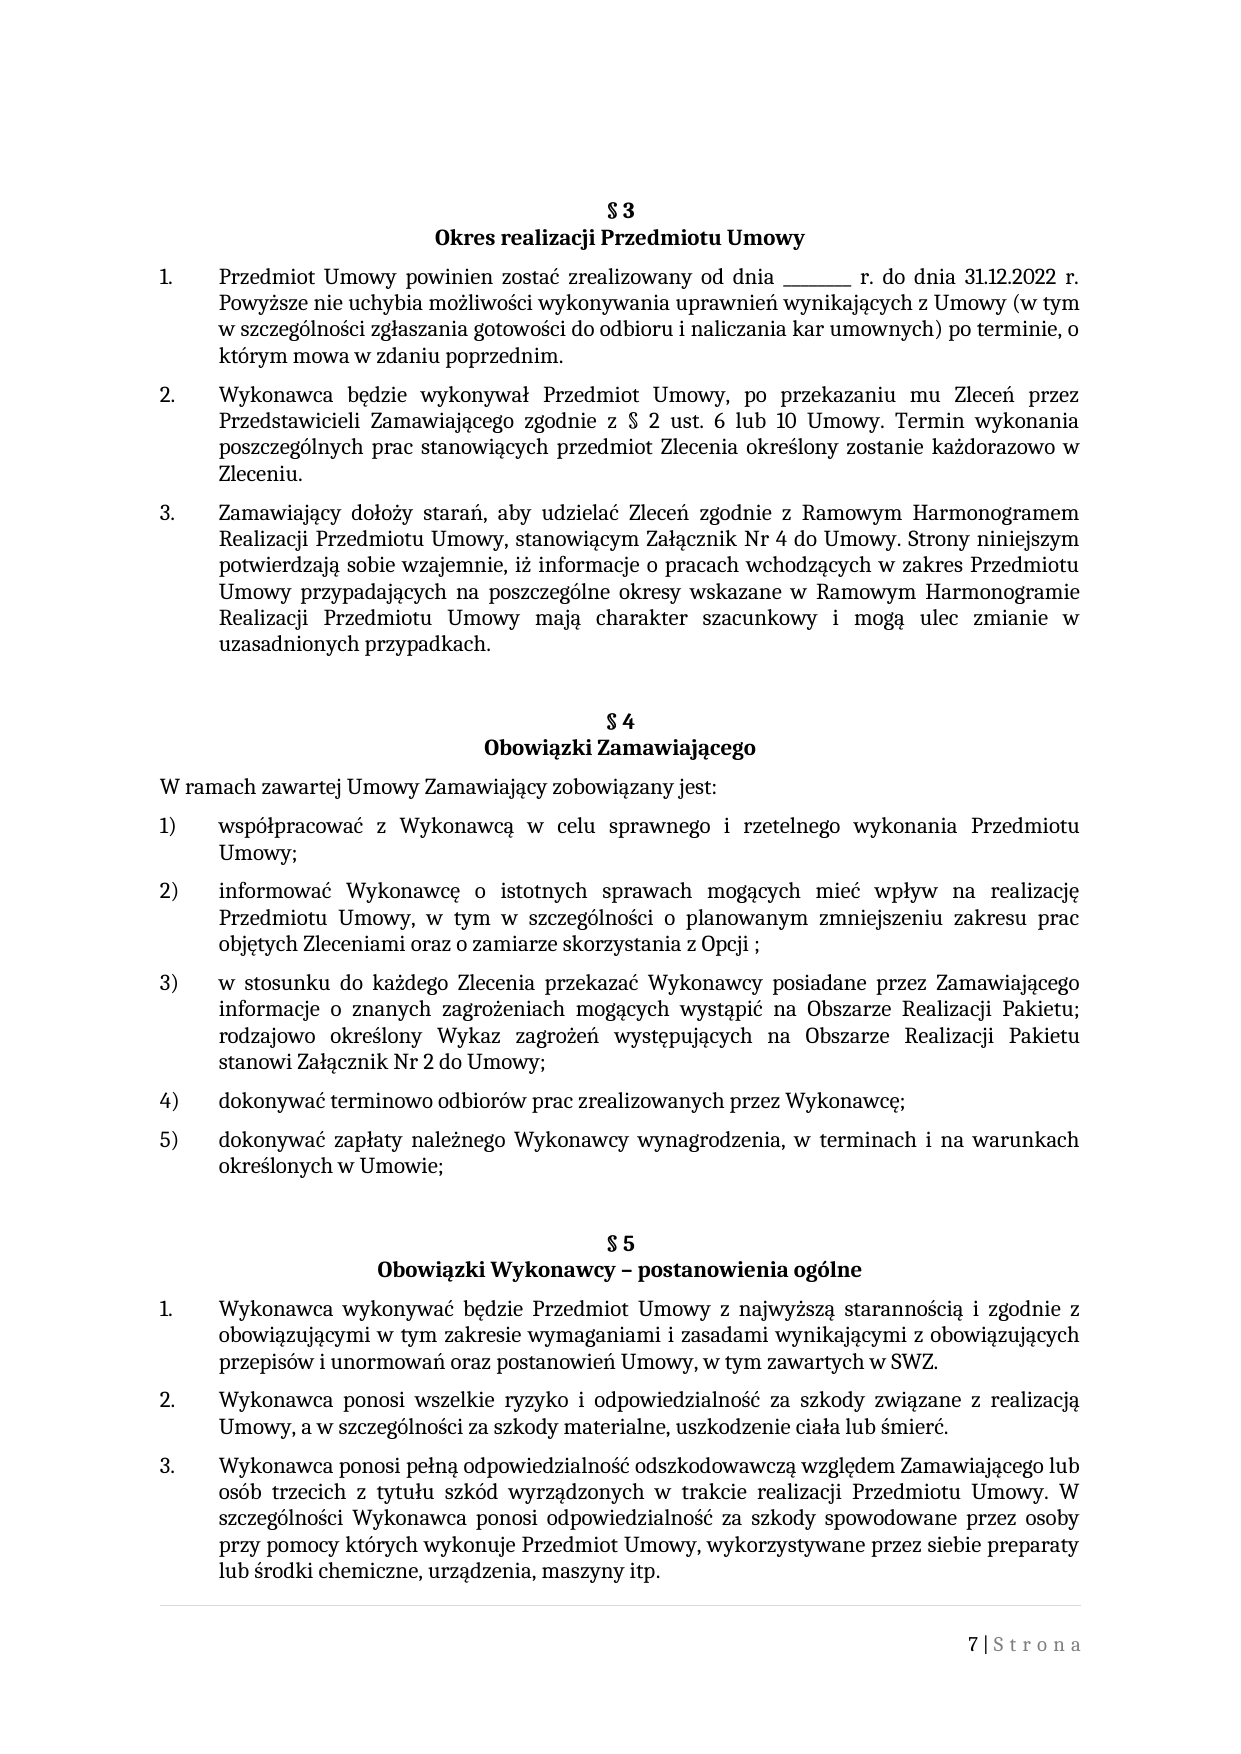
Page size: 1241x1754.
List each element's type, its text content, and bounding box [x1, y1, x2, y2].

list Przedmiot Umowy powinien zostać zrealizowany od dnia ________ r. do dnia 31.12.2022 r. Powyższe nie uchybia możliwości wykonywania uprawnień wynikających z Umowy (w tym w szczególności zgłaszania gotowości do odbioru i naliczania kar umownych) po terminie, o którym mowa w zdaniu poprzednim. [159, 263, 1081, 369]
text § 4 Obowiązki Zamawiającego [159, 709, 1081, 762]
list Wykonawca ponosi pełną odpowiedzialność odszkodowawczą względem Zamawiającego lub osób trzecich z tytułu szkód wyrządzonych w trakcie realizacji Przedmiotu Umowy. W szczególności Wykonawca ponosi odpowiedzialność za szkody spowodowane przez osoby przy pomocy których wykonuje Przedmiot Umowy, wykorzystywane przez siebie preparaty lub środki chemiczne, urządzenia, maszyny itp. [159, 1452, 1081, 1584]
list współpracować z Wykonawcą w celu sprawnego i rzetelnego wykonania Przedmiotu Umowy; [159, 813, 1081, 866]
text W ramach zawartej Umowy Zamawiający zobowiązany jest: [159, 774, 1081, 800]
list w stosunku do każdego Zlecenia przekazać Wykonawcy posiadane przez Zamawiającego informacje o znanych zagrożeniach mogących wystąpić na Obszarze Realizacji Pakietu; rodzajowo określony Wykaz zagrożeń występujących na Obszarze Realizacji Pakietu stanowi Załącznik Nr 2 do Umowy; [159, 970, 1081, 1075]
list dokonywać terminowo odbiorów prac zrealizowanych przez Wykonawcę; [159, 1088, 1081, 1114]
list informować Wykonawcę o istotnych sprawach mogących mieć wpływ na realizację Przedmiotu Umowy, w tym w szczególności o planowanym zmniejszeniu zakresu prac objętych Zleceniami oraz o zamiarze skorzystania z Opcji ; [159, 878, 1081, 957]
list Wykonawca wykonywać będzie Przedmiot Umowy z najwyższą starannością i zgodnie z obowiązującymi w tym zakresie wymaganiami i zasadami wynikającymi z obowiązujących przepisów i unormowań oraz postanowień Umowy, w tym zawartych w SWZ. [159, 1296, 1081, 1375]
list Wykonawca ponosi wszelkie ryzyko i odpowiedzialność za szkody związane z realizacją Umowy, a w szczególności za szkody materialne, uszkodzenie ciała lub śmierć. [159, 1387, 1081, 1440]
list Zamawiający dołoży starań, aby udzielać Zleceń zgodnie z Ramowym Harmonogramem Realizacji Przedmiotu Umowy, stanowiącym Załącznik Nr 4 do Umowy. Strony niniejszym potwierdzają sobie wzajemnie, iż informacje o pracach wchodzących w zakres Przedmiotu Umowy przypadających na poszczególne okresy wskazane w Ramowym Harmonogramie Realizacji Przedmiotu Umowy mają charakter szacunkowy i mogą ulec zmianie w uzasadnionych przypadkach. [159, 499, 1081, 657]
text § 5 Obowiązki Wykonawcy – postanowienia ogólne [159, 1231, 1081, 1283]
list dokonywać zapłaty należnego Wykonawcy wynagrodzenia, w terminach i na warunkach określonych w Umowie; [159, 1126, 1081, 1179]
text § 3 Okres realizacji Przedmiotu Umowy [159, 198, 1081, 251]
list Wykonawca będzie wykonywał Przedmiot Umowy, po przekazaniu mu Zleceń przez Przedstawicieli Zamawiającego zgodnie z § 2 ust. 6 lub 10 Umowy. Termin wykonania poszczególnych prac stanowiących przedmiot Zlecenia określony zostanie każdorazowo w Zleceniu. [159, 381, 1081, 487]
